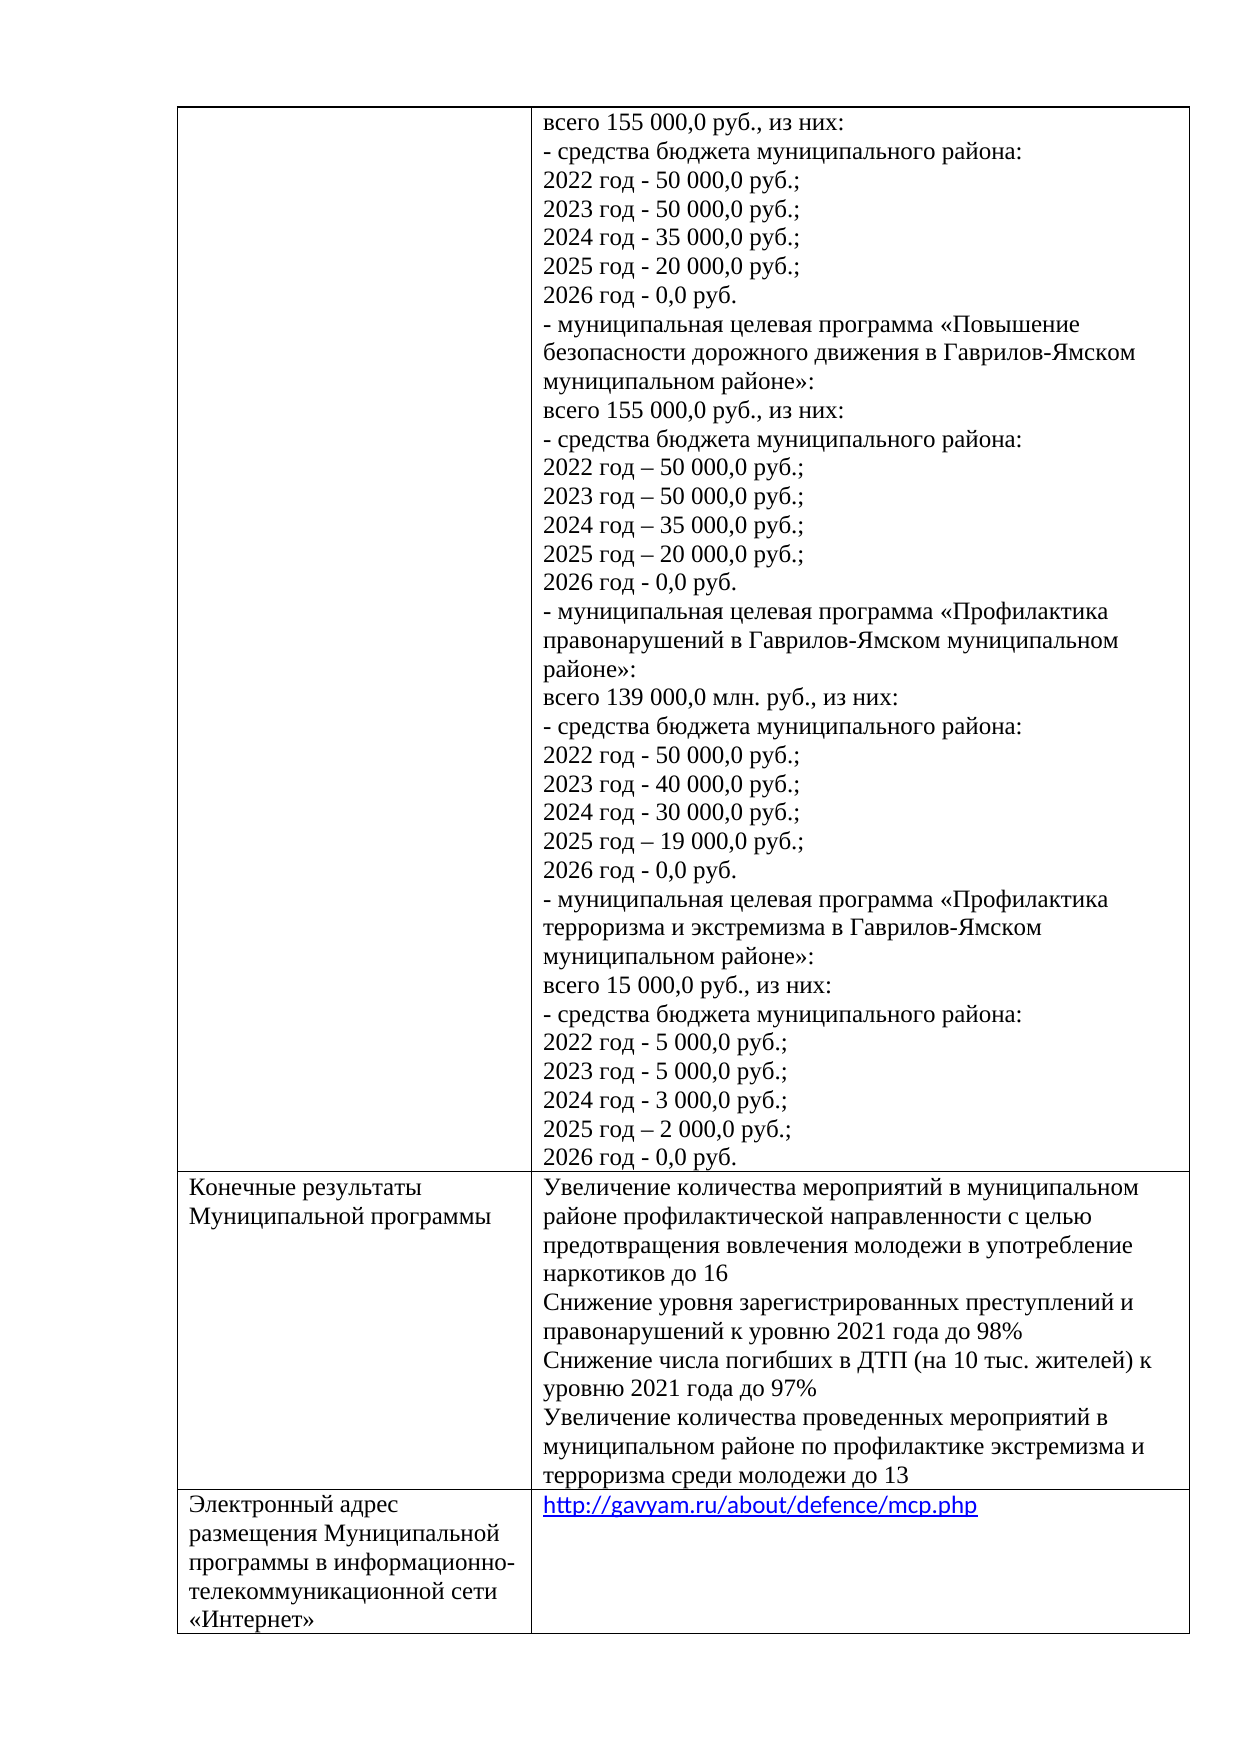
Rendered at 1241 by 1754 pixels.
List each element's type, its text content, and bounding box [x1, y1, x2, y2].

table_cell http://gavyam.ru/about/defence/mcp.php [532, 1490, 1189, 1633]
table_cell Увеличение количества мероприятий в муниципальном районе профилактической направленности с целью предотвращения вовлечения молодежи в употребление наркотиков до 16 Снижение уровня зарегистрированных преступлений и правонарушений к уровню 2021 года до 98% Снижение числа погибших в ДТП (на 10 тыс. жителей) к уровню 2021 года до 97% Увеличение количества проведенных мероприятий в муниципальном районе по профилактике экстремизма и терроризма среди молодежи до 13 [532, 1172, 1189, 1488]
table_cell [532, 108, 1189, 1171]
table_cell Конечные результаты Муниципальной программы [178, 1172, 531, 1488]
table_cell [178, 108, 531, 1171]
table_cell Электронный адрес размещения Муниципальной программы в информационно-телекоммуникационной сети «Интернет» [178, 1490, 531, 1633]
